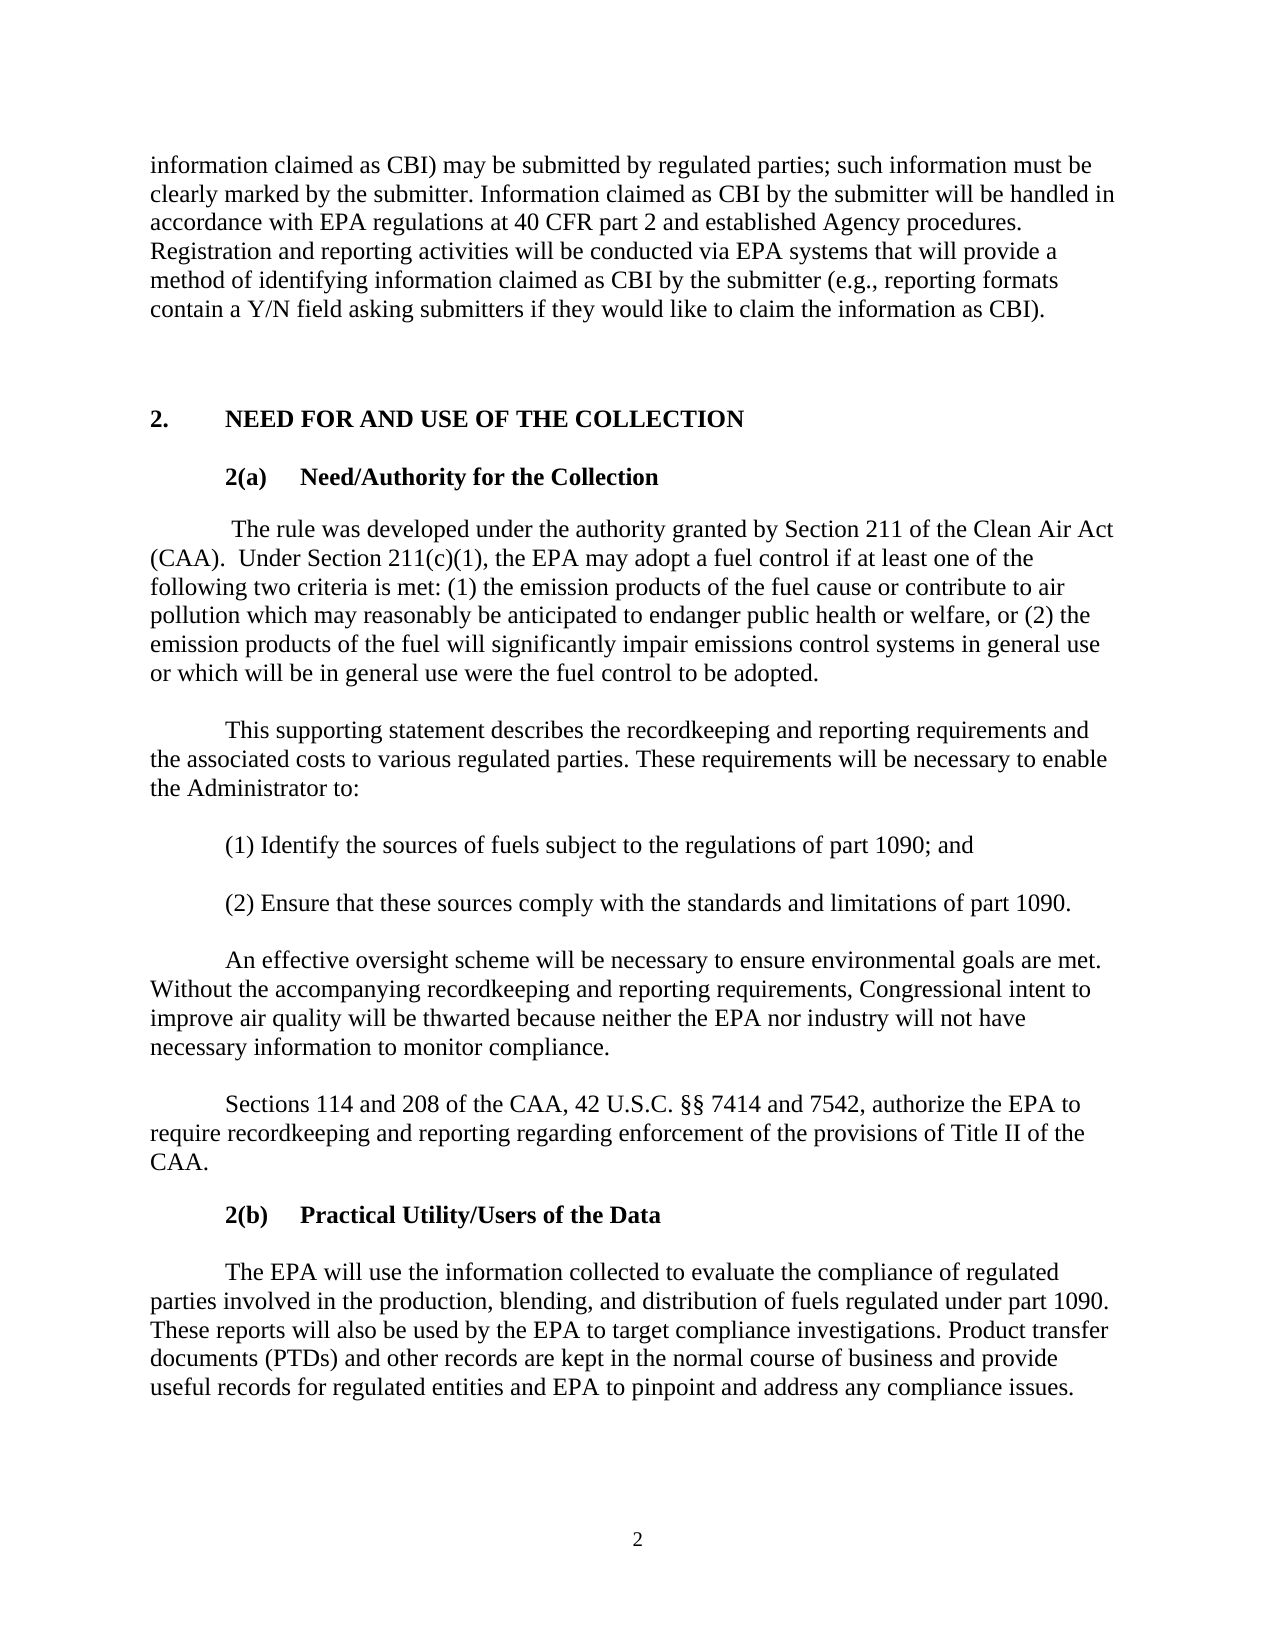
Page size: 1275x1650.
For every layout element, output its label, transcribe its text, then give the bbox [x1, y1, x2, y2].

text The EPA will use the information collected to evaluate the compliance of regulated parties involved in the production, blending, and distribution of fuels regulated under part 1090. These reports will also be used by the EPA to target compliance investigations. Product transfer documents (PTDs) and other records are kept in the normal course of business and provide useful records for regulated entities and EPA to pinpoint and address any compliance issues. [150, 1257, 1125, 1401]
subtitle 2. NEED FOR AND USE OF THE COLLECTION [150, 404, 1125, 433]
text This supporting statement describes the recordkeeping and reporting requirements and the associated costs to various regulated parties. These requirements will be necessary to enable the Administrator to: [150, 716, 1125, 802]
subtitle 2(a) Need/Authority for the Collection [150, 462, 1125, 490]
text (2) Ensure that these sources comply with the standards and limitations of part 1090. [150, 888, 1125, 917]
text The rule was developed under the authority granted by Section 211 of the Clean Air Act (CAA). Under Section 211(c)(1), the EPA may adopt a fuel control if at least one of the following two criteria is met: (1) the emission products of the fuel cause or contribute to air pollution which may reasonably be anticipated to endanger public health or welfare, or (2) the emission products of the fuel will significantly impair emissions control systems in general use or which will be in general use were the fuel control to be adopted. [150, 514, 1125, 687]
text (1) Identify the sources of fuels subject to the regulations of part 1090; and [150, 831, 1125, 859]
text Sections 114 and 208 of the CAA, 42 U.S.C. §§ 7414 and 7542, authorize the EPA to require recordkeeping and reporting regarding enforcement of the provisions of Title II of the CAA. [150, 1089, 1125, 1176]
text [150, 150, 1125, 322]
subtitle 2(b) Practical Utility/Users of the Data [150, 1200, 1125, 1228]
text An effective oversight scheme will be necessary to ensure environmental goals are met. Without the accompanying recordkeeping and reporting requirements, Congressional intent to improve air quality will be thwarted because neither the EPA nor industry will not have necessary information to monitor compliance. [150, 946, 1125, 1061]
